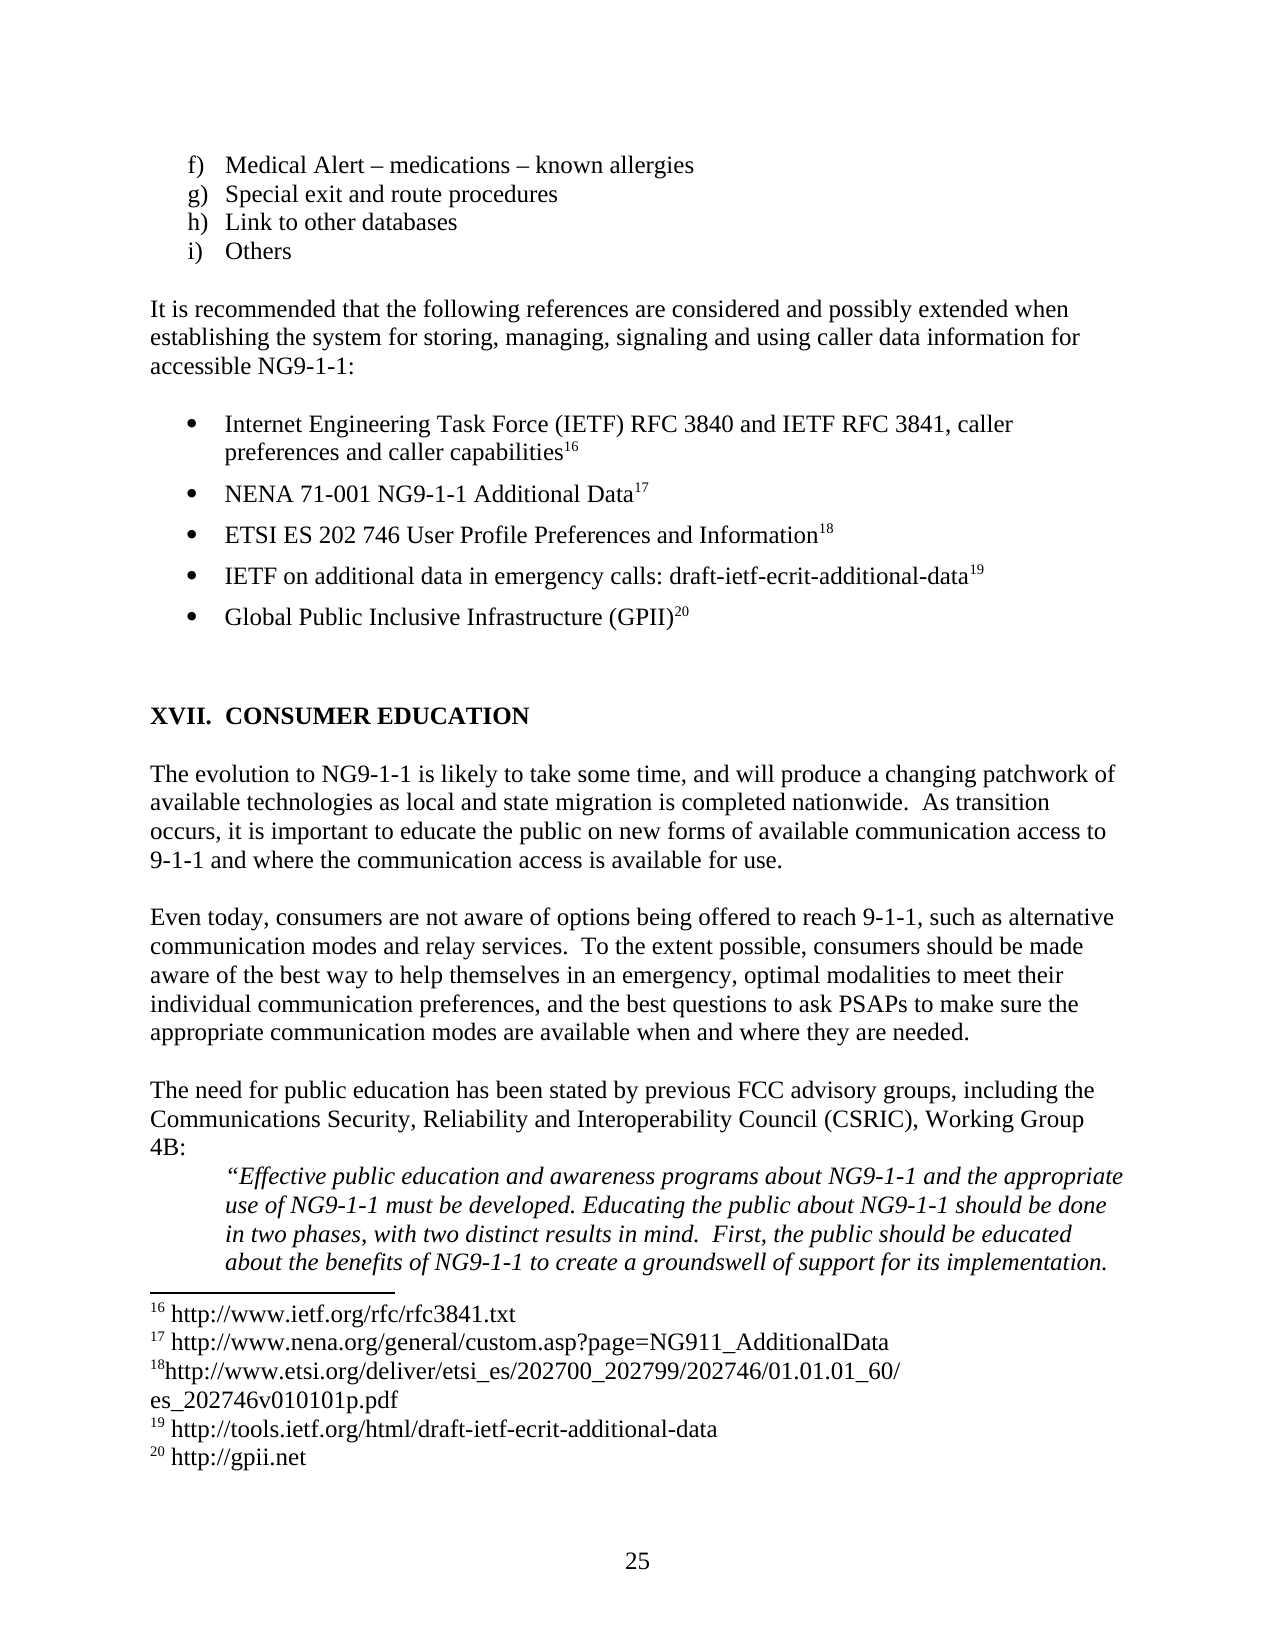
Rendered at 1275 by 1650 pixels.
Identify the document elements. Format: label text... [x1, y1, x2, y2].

list Global Public Inclusive Infrastructure (GPII) [187, 602, 1125, 631]
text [225, 1161, 1125, 1276]
text The need for public education has been stated by previous FCC advisory groups, including the Communications Security, Reliability and Interoperability Council (CSRIC), Working Group 4B: [150, 1075, 1125, 1161]
list Special exit and route procedures [187, 179, 1125, 207]
list IETF on additional data in emergency calls: draft-ietf-ecrit-additional-data [187, 561, 1125, 590]
list ETSI ES 202 746 User Profile Preferences and Information [187, 520, 1125, 549]
list NENA 71-001 NG9-1-1 Additional Data [187, 479, 1125, 507]
list Medical Alert – medications – known allergies [187, 150, 1125, 179]
subtitle XVII. CONSUMER EDUCATION [150, 701, 1125, 730]
text Even today, consumers are not aware of options being offered to reach 9-1-1, such as alternative communication modes and relay services. To the extent possible, consumers should be made aware of the best way to help themselves in an emergency, optimal modalities to meet their individual communication preferences, and the best questions to ask PSAPs to make sure the appropriate communication modes are available when and where they are needed. [150, 902, 1125, 1046]
list Link to other databases [187, 207, 1125, 236]
list Others [187, 236, 1125, 265]
list Internet Engineering Task Force (IETF) RFC 3840 and IETF RFC 3841, caller preferences and caller capabilities [187, 409, 1125, 466]
text The evolution to NG9-1-1 is likely to take some time, and will produce a changing patchwork of available technologies as local and state migration is completed nationwide. As transition occurs, it is important to educate the public on new forms of available communication access to 9-1-1 and where the communication access is available for use. [150, 759, 1125, 874]
text It is recommended that the following references are considered and possibly extended when establishing the system for storing, managing, signaling and using caller data information for accessible NG9-1-1: [150, 294, 1125, 380]
